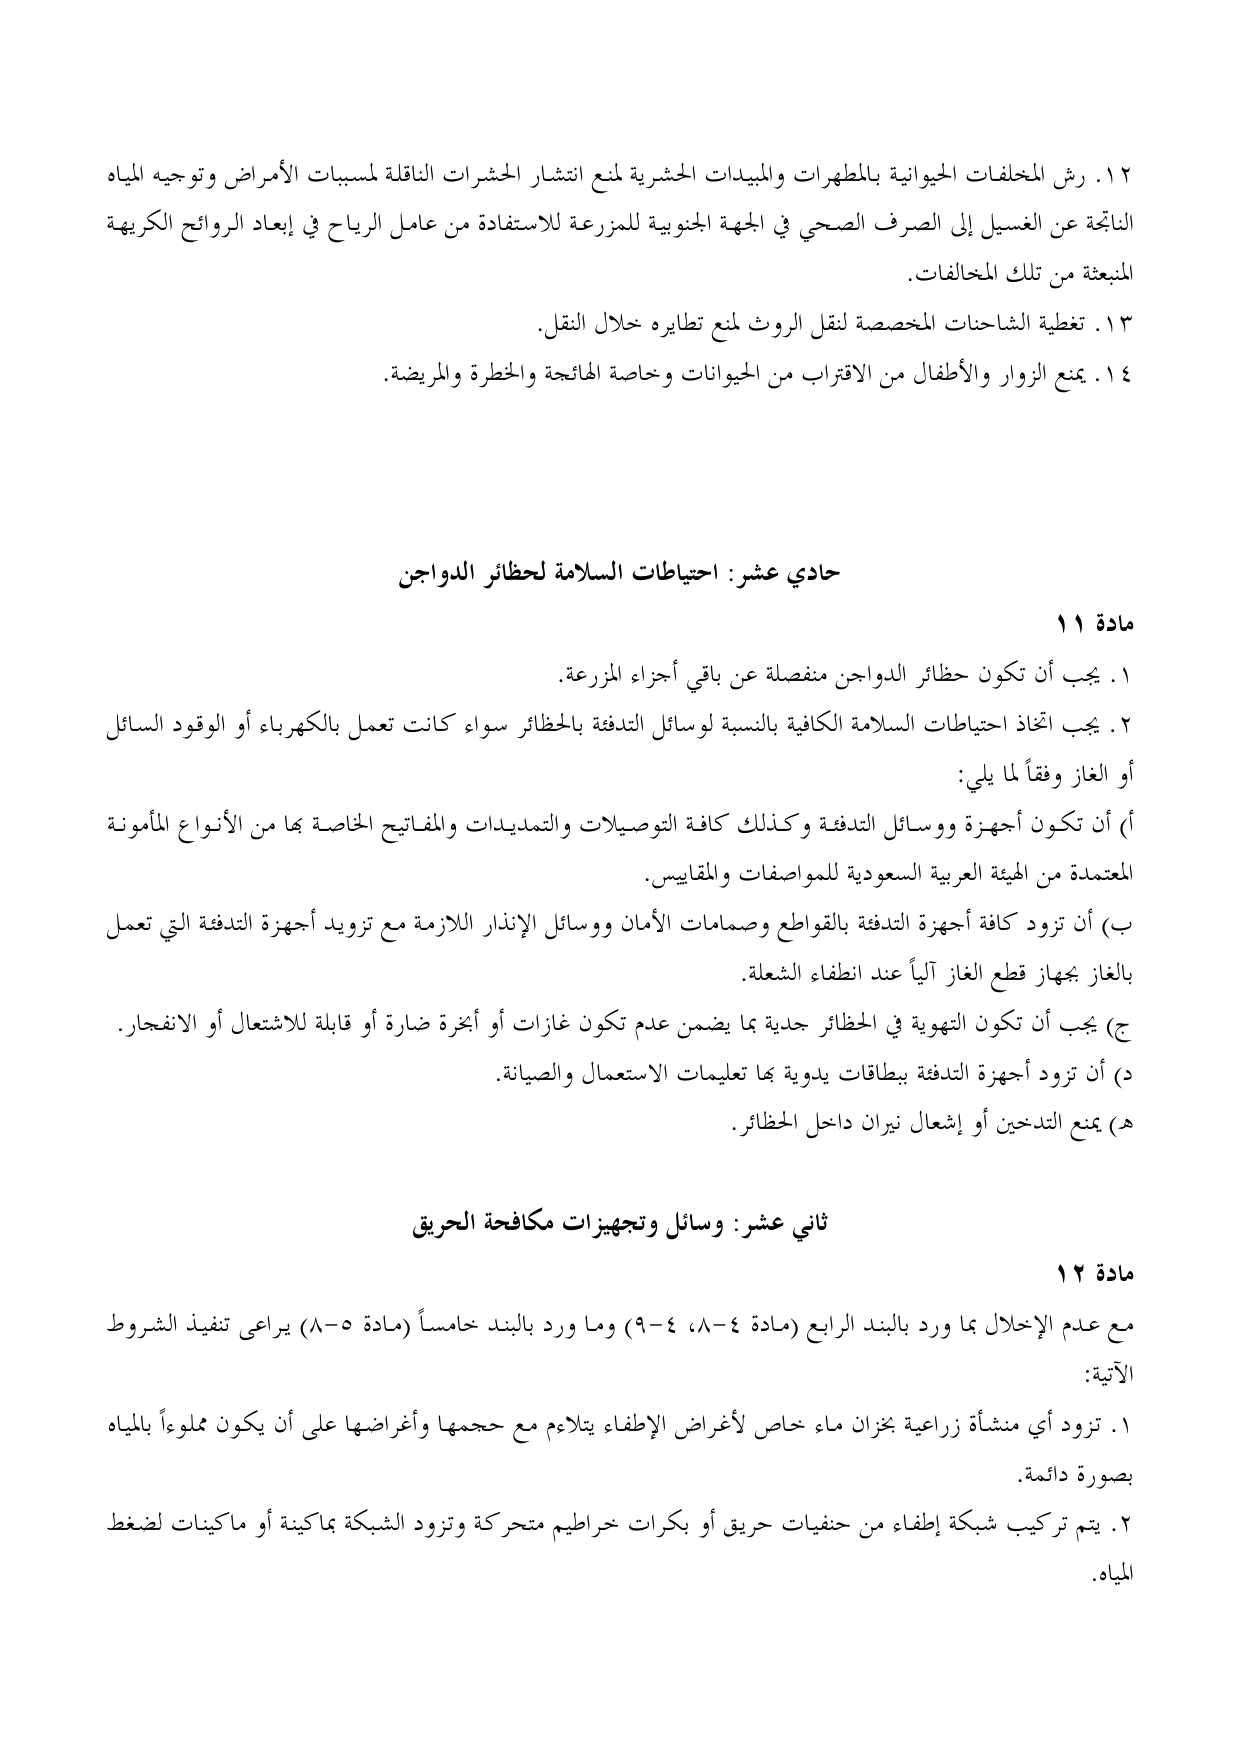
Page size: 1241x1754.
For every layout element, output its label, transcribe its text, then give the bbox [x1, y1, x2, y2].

text ١٢. رش المخلفات الحيوانية بالمطهرات والمبيدات الحشرية لمنع انتشار الحشرات الناقلة لمسببات الأمراض وتوجيه المياه الناتجة عن الغسيل إلى الصرف الصحي في الجهة الجنوبية للمزرعة للاستفادة من عامل الرياح في إبعاد الروائح الكريهة المنبعثة من تلك المخالفات. [106, 150, 1134, 299]
text ١٤. يمنع الزوار والأطفال من الاقتراب من الحيوانات وخاصة الهائجة والخطرة والمريضة. [106, 349, 1134, 399]
text ١٣. تغطية الشاحنات المخصصة لنقل الروث لمنع تطايره خلال النقل. [106, 299, 1134, 349]
text أ) أن تكون أجهزة ووسائل التدفئة وكذلك كافة التوصيلات والتمديدات والمفاتيح الخاصة بها من الأنواع المأمونة المعتمدة من الهيئة العربية السعودية للمواصفات والمقاييس. [106, 800, 1134, 899]
text ب) أن تزود كافة أجهزة التدفئة بالقواطع وصمامات الأمان ووسائل الإنذار اللازمة مع تزويد أجهزة التدفئة التي تعمل بالغاز بجهاز قطع الغاز آلياً عند انطفاء الشعلة. [106, 899, 1134, 999]
text د) أن تزود أجهزة التدفئة ببطاقات يدوية بها تعليمات الاستعمال والصيانة. [106, 1049, 1134, 1099]
text ثاني عشر: وسائل وتجهيزات مكافحة الحريق [106, 1198, 1134, 1249]
text ه) يمنع التدخين أو إشعال نيران داخل الحظائر. [106, 1099, 1134, 1148]
text مادة ١٢ [106, 1249, 1134, 1301]
text مادة ١١ [106, 599, 1134, 651]
text ٢. يجب اتخاذ احتياطات السلامة الكافية بالنسبة لوسائل التدفئة بالحظائر سواء كانت تعمل بالكهرباء أو الوقود السائل أو الغاز وفقاً لما يلي: [106, 700, 1134, 800]
text مع عدم الإخلال بما ورد بالبند الرابع (مادة ٤-٨، ٤-٩) وما ورد بالبند خامساً (مادة ٥-٨) يراعى تنفيذ الشروط الآتية: [106, 1301, 1134, 1400]
text ٢. يتم تركيب شبكة إطفاء من حنفيات حريق أو بكرات خراطيم متحركة وتزود الشبكة بماكينة أو ماكينات لضغط المياه. [106, 1500, 1134, 1599]
text ج) يجب أن تكون التهوية في الحظائر جدية بما يضمن عدم تكون غازات أو أبخرة ضارة أو قابلة للاشتعال أو الانفجار. [106, 999, 1134, 1049]
text ١. يجب أن تكون حظائر الدواجن منفصلة عن باقي أجزاء المزرعة. [106, 651, 1134, 700]
text حادي عشر: احتياطات السلامة لحظائر الدواجن [106, 548, 1134, 599]
text ١. تزود أي منشأة زراعية بخزان ماء خاص لأغراض الإطفاء يتلاءم مع حجمها وأغراضها على أن يكون مملوءاً بالمياه بصورة دائمة. [106, 1400, 1134, 1500]
